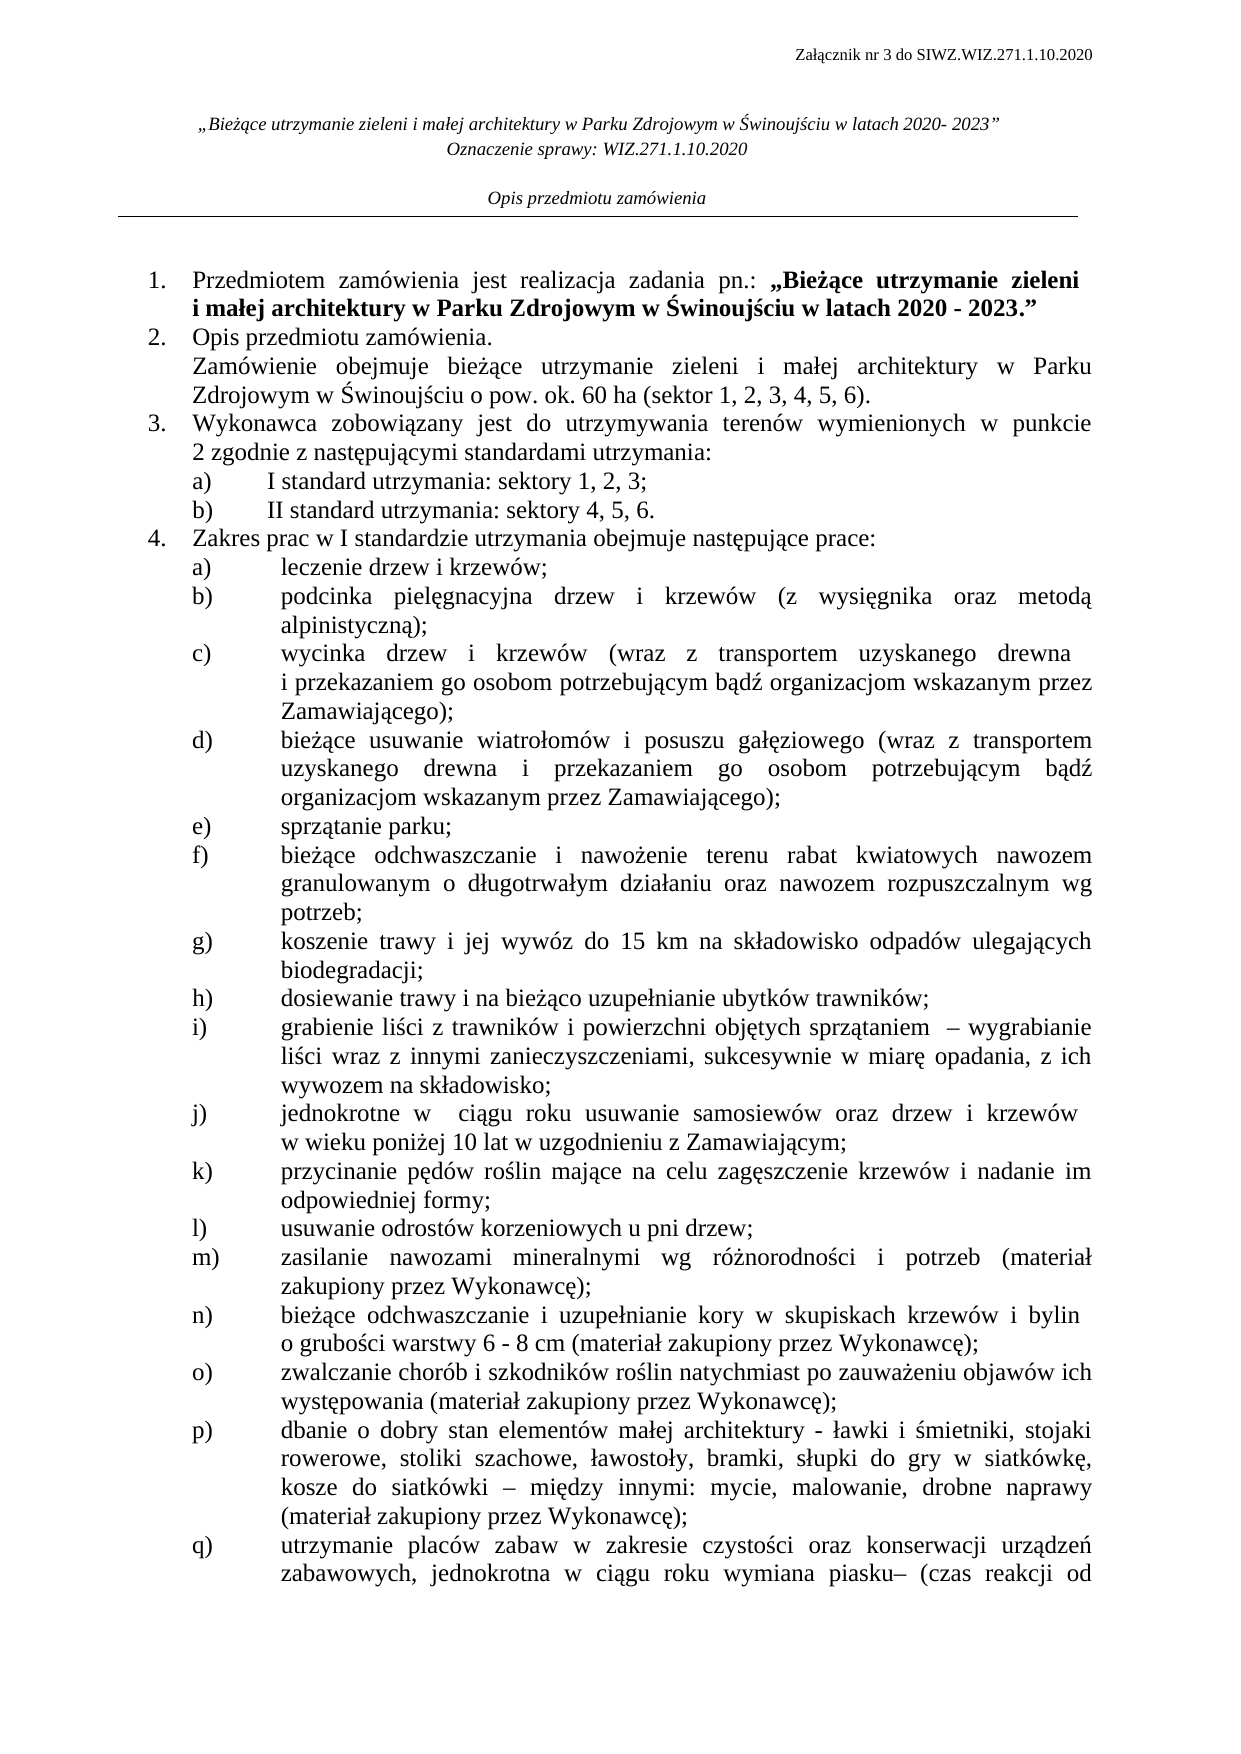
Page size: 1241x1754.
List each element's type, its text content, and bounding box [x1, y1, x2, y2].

list bieżące odchwaszczanie i nawożenie terenu rabat kwiatowych nawozem granulowanym o długotrwałym działaniu oraz nawozem rozpuszczalnym wg potrzeb; [192, 840, 1093, 926]
text Zamówienie obejmuje bieżące utrzymanie zieleni i małej architektury w Parku Zdrojowym w Świnoujściu o pow. ok. 60 ha (sektor 1, 2, 3, 4, 5, 6). [192, 351, 1093, 408]
list grabienie liści z trawników i powierzchni objętych sprzątaniem – wygrabianie liści wraz z innymi zanieczyszczeniami, sukcesywnie w miarę opadania, z ich wywozem na składowisko; [192, 1012, 1093, 1098]
list II standard utrzymania: sektory 4, 5, 6. [192, 495, 1093, 523]
list podcinka pielęgnacyjna drzew i krzewów (z wysięgnika oraz metodą alpinistyczną); [192, 581, 1093, 638]
list Przedmiotem zamówienia jest realizacja zadania pn.: „Bieżące utrzymanie zieleni i małej architektury w Parku Zdrojowym w Świnoujściu w latach 2020 - 2023.” [148, 265, 1093, 322]
list dbanie o dobry stan elementów małej architektury - ławki i śmietniki, stojaki rowerowe, stoliki szachowe, ławostoły, bramki, słupki do gry w siatkówkę, kosze do siatkówki – między innymi: mycie, malowanie, drobne naprawy (materiał zakupiony przez Wykonawcę); [192, 1415, 1093, 1530]
list jednokrotne w ciągu roku usuwanie samosiewów oraz drzew i krzewów w wieku poniżej 10 lat w uzgodnieniu z Zamawiającym; [192, 1098, 1093, 1156]
list zwalczanie chorób i szkodników roślin natychmiast po zauważeniu objawów ich występowania (materiał zakupiony przez Wykonawcę); [192, 1357, 1093, 1415]
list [192, 1530, 1093, 1587]
list I standard utrzymania: sektory 1, 2, 3; [192, 466, 1093, 495]
list bieżące usuwanie wiatrołomów i posuszu gałęziowego (wraz z transportem uzyskanego drewna i przekazaniem go osobom potrzebującym bądź organizacjom wskazanym przez Zamawiającego); [192, 725, 1093, 811]
list bieżące odchwaszczanie i uzupełnianie kory w skupiskach krzewów i bylin o grubości warstwy 6 - 8 cm (materiał zakupiony przez Wykonawcę); [192, 1300, 1093, 1357]
list Opis przedmiotu zamówienia. [148, 322, 1093, 351]
list wycinka drzew i krzewów (wraz z transportem uzyskanego drewna i przekazaniem go osobom potrzebującym bądź organizacjom wskazanym przez Zamawiającego); [192, 638, 1093, 725]
list leczenie drzew i krzewów; [192, 552, 1093, 581]
list przycinanie pędów roślin mające na celu zagęszczenie krzewów i nadanie im odpowiedniej formy; [192, 1156, 1093, 1213]
list Wykonawca zobowiązany jest do utrzymywania terenów wymienionych w punkcie 2 zgodnie z następującymi standardami utrzymania: [148, 408, 1093, 466]
list Zakres prac w I standardzie utrzymania obejmuje następujące prace: [148, 523, 1093, 552]
list usuwanie odrostów korzeniowych u pni drzew; [192, 1213, 1093, 1242]
list koszenie trawy i jej wywóz do 15 km na składowisko odpadów ulegających biodegradacji; [192, 926, 1093, 983]
list sprzątanie parku; [192, 811, 1093, 840]
list zasilanie nawozami mineralnymi wg różnorodności i potrzeb (materiał zakupiony przez Wykonawcę); [192, 1242, 1093, 1300]
list dosiewanie trawy i na bieżąco uzupełnianie ubytków trawników; [192, 983, 1093, 1012]
